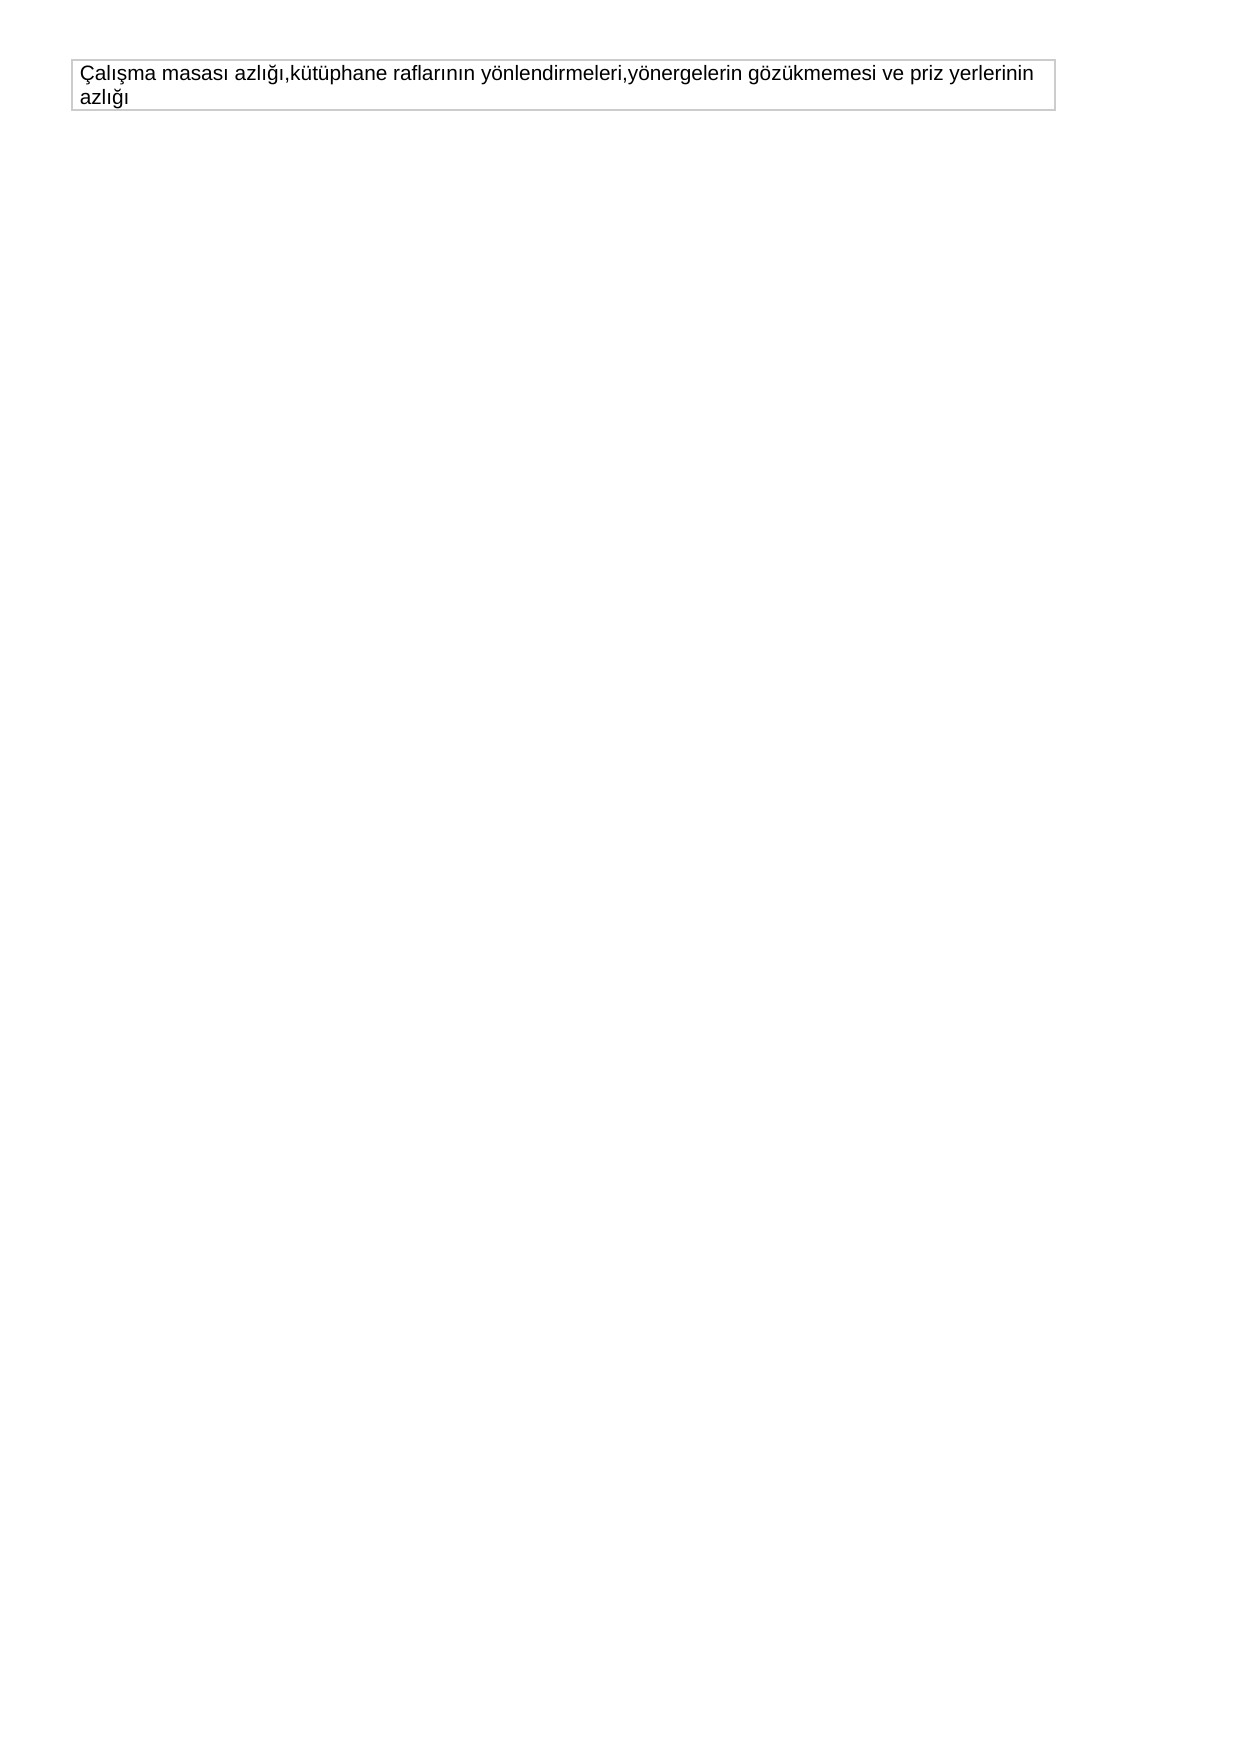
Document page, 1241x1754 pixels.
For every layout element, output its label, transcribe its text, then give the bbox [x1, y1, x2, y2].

table_cell Çalışma masası azlığı,kütüphane raflarının yönlendirmeleri,yönergelerin gözükmemesi ve priz yerlerinin azlığı [73, 61, 1054, 109]
